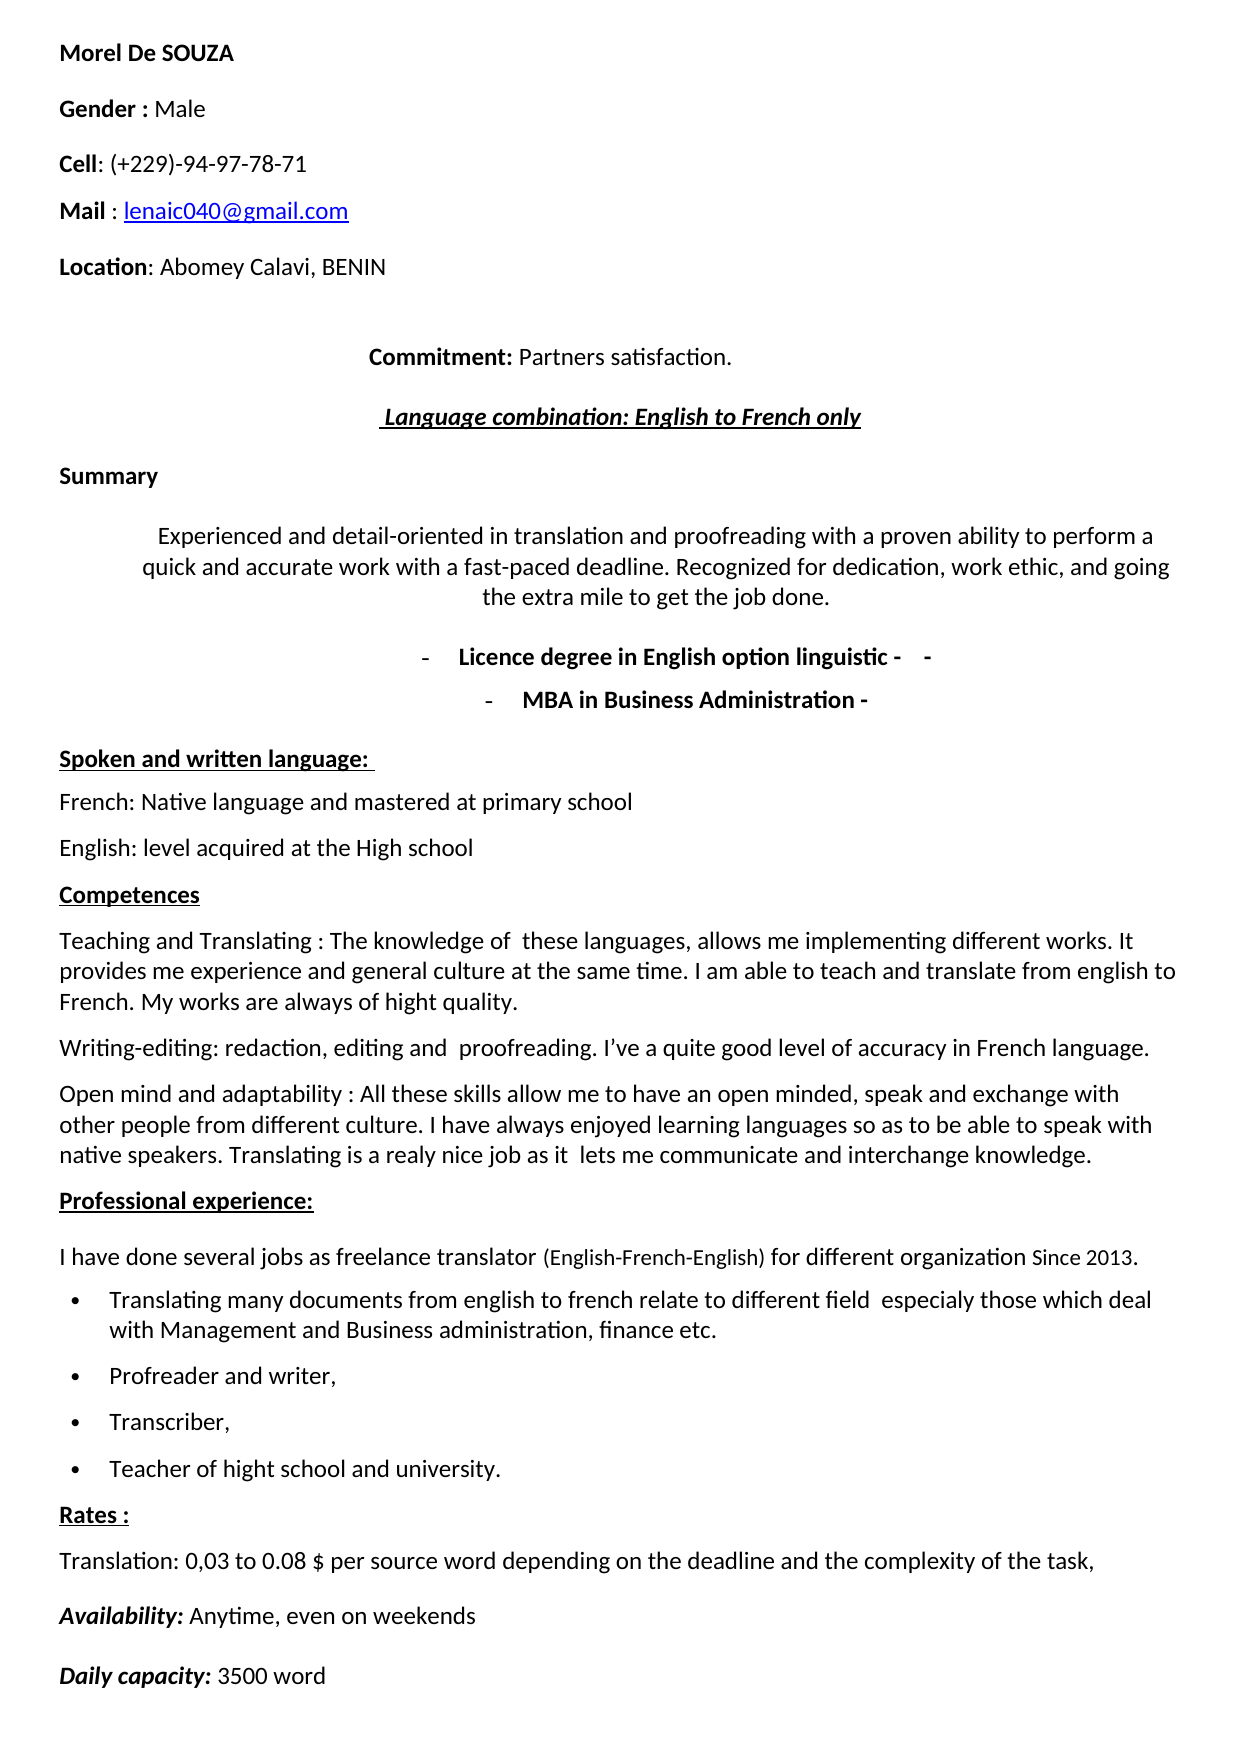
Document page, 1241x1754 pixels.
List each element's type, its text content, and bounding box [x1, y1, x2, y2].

text Mail : lenaic040@gmail.com [59, 195, 1181, 226]
text Teaching and Translating : The knowledge of these languages, allows me implementing different works. It provides me experience and general culture at the same time. I am able to teach and translate from english to French. My works are always of hight quality. [59, 942, 1181, 1033]
text Availability: Anytime, even on weekends [59, 1617, 1181, 1648]
text Translation: 0,03 to 0.08 $ per source word depending on the deadline and the complexity of the task, [59, 1562, 1181, 1592]
text Writing-editing: redaction, editing and proofreading. I’ve a quite good level of accuracy in French language. [59, 1049, 1181, 1079]
subtitle Language combination: English to French only [59, 401, 1181, 431]
list Teacher of hight school and university. [72, 1469, 1181, 1500]
text I have done several jobs as freelance translator (English-French-English) for different organization Since 2013. [59, 1258, 1181, 1288]
list Translating many documents from english to french relate to different field especialy those which deal with Management and Business administration, finance etc. [72, 1301, 1181, 1362]
text Gender : Male [59, 93, 1181, 123]
text English: level acquired at the High school [59, 849, 1181, 880]
text Daily capacity: 3500 word [59, 1677, 1181, 1708]
subtitle Licence degree in English option linguistic - - [172, 641, 1181, 671]
subtitle Spoken and written language: [59, 760, 1181, 791]
text Cell: (+229)-94-97-78-71 [59, 148, 1181, 179]
text Open mind and adaptability : All these skills allow me to have an open minded, speak and exchange with other people from different culture. I have always enjoyed learning languages so as to be able to speak with native speakers. Translating is a realy nice job as it lets me communicate and interchange knowledge. [59, 1095, 1181, 1187]
text Experienced and detail-oriented in translation and proofreading with a proven ability to perform a quick and accurate work with a fast-paced deadline. Recognized for dedication, work ethic, and going the extra mile to get the job done. [131, 520, 1181, 612]
list Profreader and writer, [72, 1377, 1181, 1408]
subtitle Commitment: Partners satisfaction. [322, 341, 780, 372]
subtitle Summary [59, 461, 1181, 491]
subtitle Morel De SOUZA [59, 37, 1181, 68]
list Transcriber, [72, 1423, 1181, 1454]
subtitle MBA in Business Administration - [172, 701, 1181, 731]
text Rates : [59, 1516, 1181, 1546]
text Competences [59, 896, 1181, 926]
text Location: Abomey Calavi, BENIN [59, 251, 1181, 281]
text Professional experience: [59, 1202, 1181, 1233]
text French: Native language and mastered at primary school [59, 803, 1181, 834]
